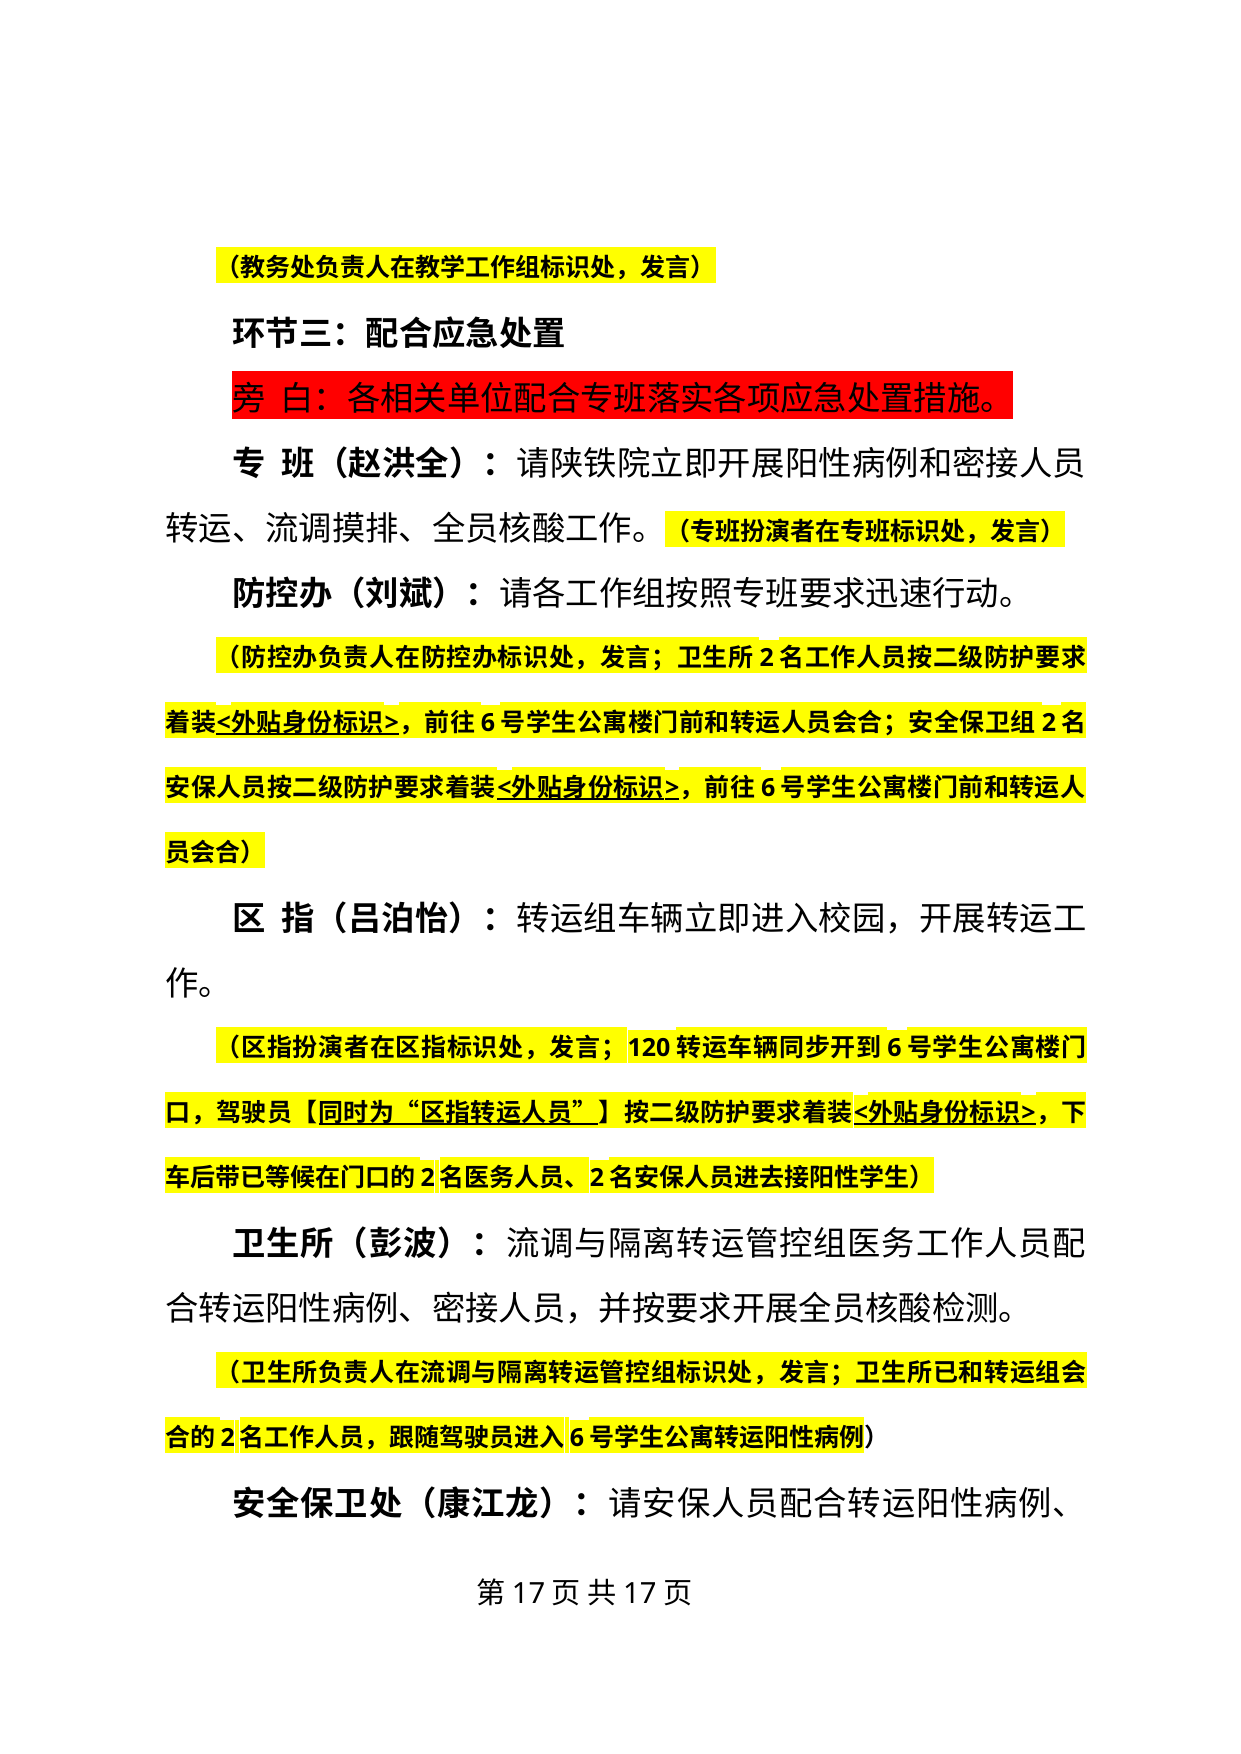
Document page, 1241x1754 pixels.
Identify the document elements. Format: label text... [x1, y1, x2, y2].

text 防控办（刘斌）：请各工作组按照专班要求迅速行动。 [165, 558, 1087, 623]
text 卫生所（彭波）：流调与隔离转运管控组医务工作人员配合转运阳性病例、密接人员，并按要求开展全员核酸检测。 [165, 1208, 1087, 1338]
text 专 班（赵洪全）：请陕铁院立即开展阳性病例和密接人员转运、流调摸排、全员核酸工作。（专班扮演者在专班标识处，发言） [165, 428, 1087, 558]
text 区 指（吕泊怡）：转运组车辆立即进入校园，开展转运工作。 [165, 883, 1087, 1013]
text （防控办负责人在防控办标识处，发言；卫生所2名工作人员按二级防护要求着装<外贴身份标识>，前往6号学生公寓楼门前和转运人员会合；安全保卫组2名安保人员按二级防护要求着装<外贴身份标识>，前往6号学生公寓楼门前和转运人员会合） [165, 623, 1087, 883]
text （教务处负责人在教学工作组标识处，发言） [165, 233, 1087, 298]
text （区指扮演者在区指标识处，发言；120转运车辆同步开到6号学生公寓楼门口，驾驶员【同时为“区指转运人员”】按二级防护要求着装<外贴身份标识>，下车后带已等候在门口的2名医务人员、2名安保人员进去接阳性学生） [165, 1013, 1087, 1208]
text 环节三：配合应急处置 [165, 298, 1087, 363]
text （卫生所负责人在流调与隔离转运管控组标识处，发言；卫生所已和转运组会合的2名工作人员，跟随驾驶员进入6号学生公寓转运阳性病例） [165, 1338, 1087, 1468]
list 旁 白：各相关单位配合专班落实各项应急处置措施。 [165, 363, 1087, 428]
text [165, 1468, 1087, 1533]
